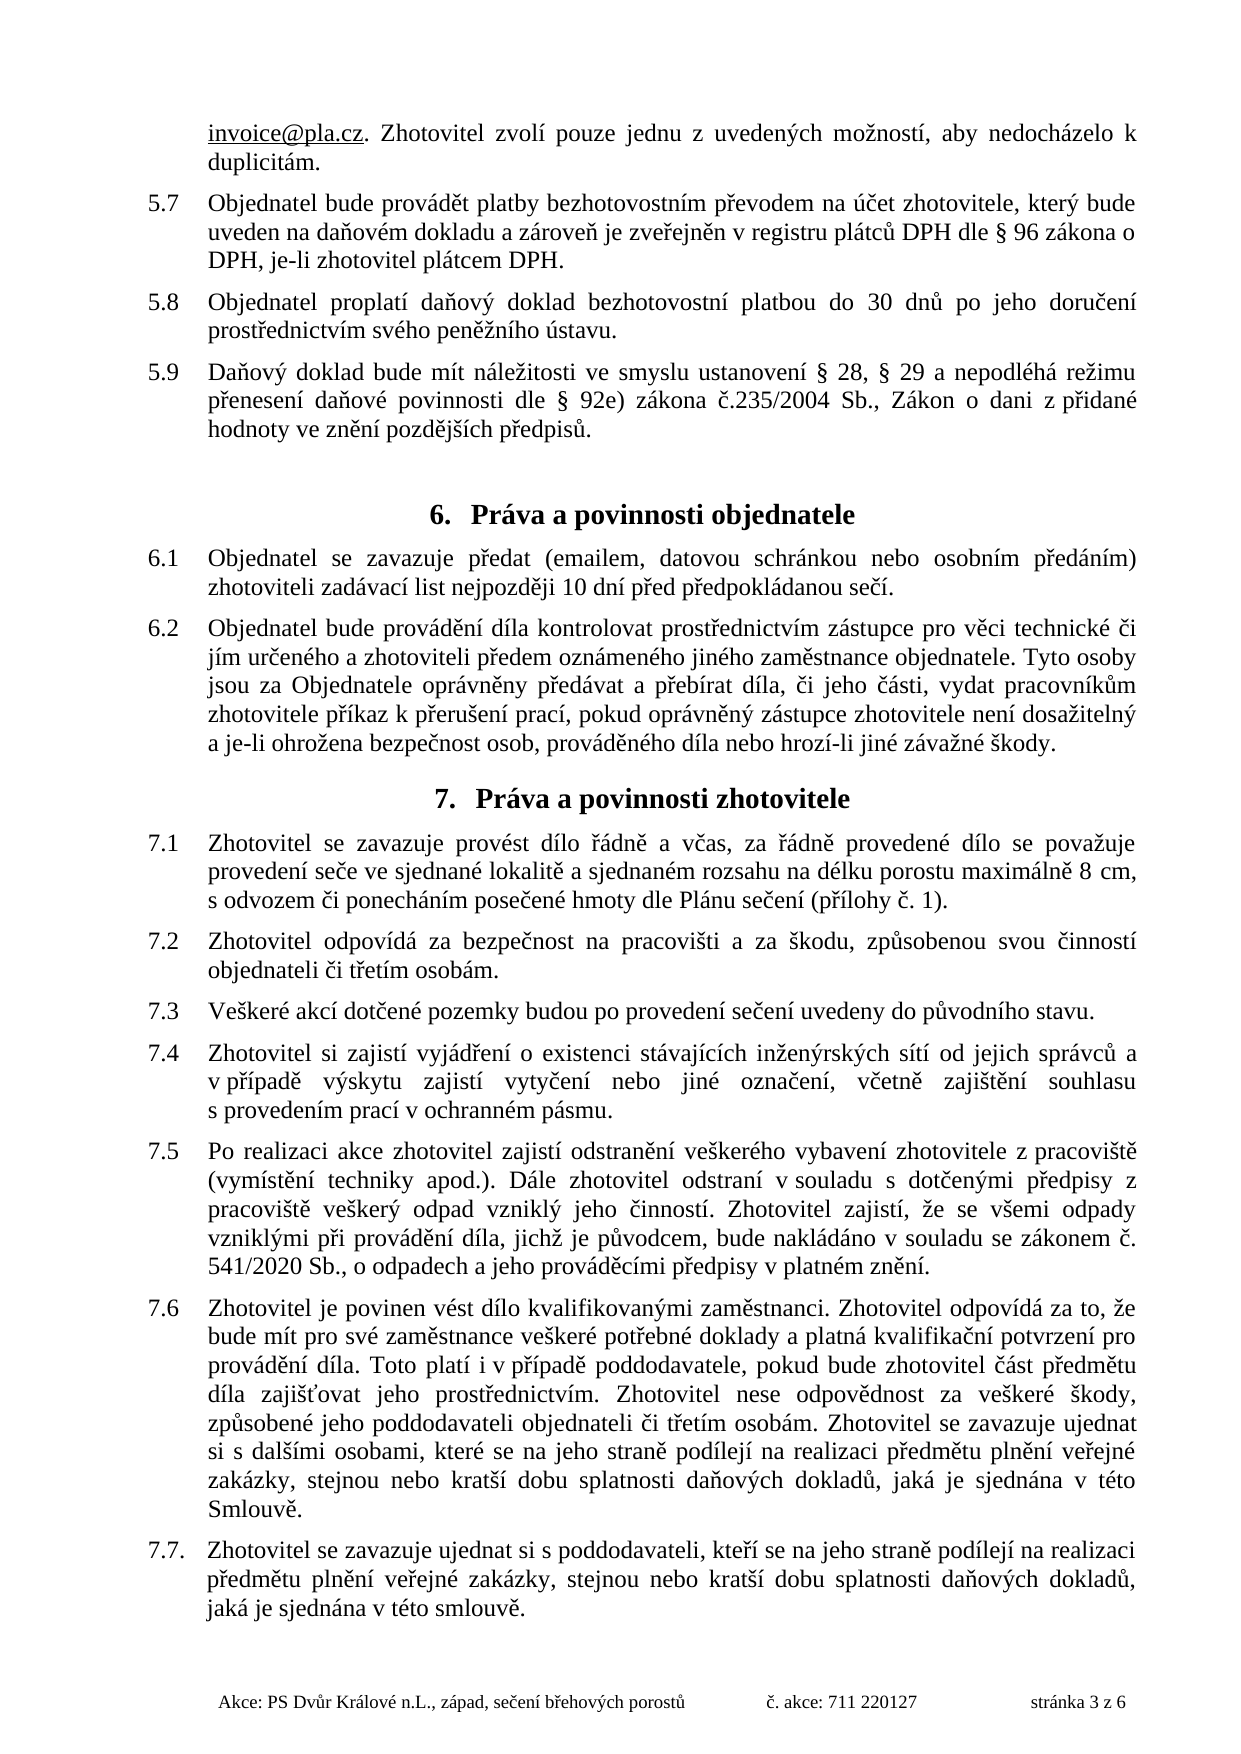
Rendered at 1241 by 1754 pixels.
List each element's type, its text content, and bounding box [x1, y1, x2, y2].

subtitle Zhotovitel se zavazuje provést dílo řádně a včas, za řádně provedené dílo se považuje provedení seče ve sjednané lokalitě a sjednaném rozsahu na délku porostu maximálně 8 cm, s odvozem či ponecháním posečené hmoty dle Plánu sečení (přílohy č. 1). [148, 828, 1137, 914]
subtitle Objednatel proplatí daňový doklad bezhotovostní platbou do 30 dnů po jeho doručení prostřednictvím svého peněžního ústavu. [148, 287, 1137, 344]
subtitle Objednatel se zavazuje předat (emailem, datovou schránkou nebo osobním předáním) zhotoviteli zadávací list nejpozději 10 dní před předpokládanou sečí. [148, 543, 1137, 600]
subtitle Zhotovitel si zajistí vyjádření o existenci stávajících inženýrských sítí od jejich správců a v případě výskytu zajistí vytyčení nebo jiné označení, včetně zajištění souhlasu s provedením prací v ochranném pásmu. [148, 1038, 1137, 1124]
subtitle Po realizaci akce zhotovitel zajistí odstranění veškerého vybavení zhotovitele z pracoviště (vymístění techniky apod.). Dále zhotovitel odstraní v souladu s dotčenými předpisy z pracoviště veškerý odpad vzniklý jeho činností. Zhotovitel zajistí, že se všemi odpady vzniklými při provádění díla, jichž je původcem, bude nakládáno v souladu se zákonem č. 541/2020 Sb., o odpadech a jeho prováděcími předpisy v platném znění. [148, 1136, 1137, 1280]
subtitle Daňový doklad bude mít náležitosti ve smyslu ustanovení § 28, § 29 a nepodléhá režimu přenesení daňové povinnosti dle § 92e) zákona č.235/2004 Sb., Zákon o dani z přidané hodnoty ve znění pozdějších předpisů. [148, 357, 1137, 443]
subtitle Objednatel bude provádět platby bezhotovostním převodem na účet zhotovitele, který bude uveden na daňovém dokladu a zároveň je zveřejněn v registru plátců DPH dle § 96 zákona o DPH, je-li zhotovitel plátcem DPH. [148, 188, 1137, 274]
subtitle Objednatel bude provádění díla kontrolovat prostřednictvím zástupce pro věci technické či jím určeného a zhotoviteli předem oznámeného jiného zaměstnance objednatele. Tyto osoby jsou za Objednatele oprávněny předávat a přebírat díla, či jeho části, vydat pracovníkům zhotovitele příkaz k přerušení prací, pokud oprávněný zástupce zhotovitele není dosažitelný a je-li ohrožena bezpečnost osob, prováděného díla nebo hrozí-li jiné závažné škody. [148, 613, 1137, 757]
subtitle Zhotovitel odpovídá za bezpečnost na pracovišti a za škodu, způsobenou svou činností objednateli či třetím osobám. [148, 926, 1137, 984]
subtitle Veškeré akcí dotčené pozemky budou po provedení sečení uvedeny do původního stavu. [148, 996, 1137, 1025]
subtitle Zhotovitel je povinen vést dílo kvalifikovanými zaměstnanci. Zhotovitel odpovídá za to, že bude mít pro své zaměstnance veškeré potřebné doklady a platná kvalifikační potvrzení pro provádění díla. Toto platí i v případě poddodavatele, pokud bude zhotovitel část předmětu díla zajišťovat jeho prostřednictvím. Zhotovitel nese odpovědnost za veškeré škody, způsobené jeho poddodavateli objednateli či třetím osobám. Zhotovitel se zavazuje ujednat si s dalšími osobami, které se na jeho straně podílejí na realizaci předmětu plnění veřejné zakázky, stejnou nebo kratší dobu splatnosti daňových dokladů, jaká je sjednána v této Smlouvě. [148, 1293, 1137, 1523]
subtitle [148, 118, 1137, 176]
text Zhotovitel se zavazuje ujednat si s poddodavateli, kteří se na jeho straně podílejí na realizaci předmětu plnění veřejné zakázky, stejnou nebo kratší dobu splatnosti daňových dokladů, jaká je sjednána v této smlouvě. [148, 1535, 1137, 1621]
subtitle Práva a povinnosti objednatele [148, 497, 1137, 530]
subtitle Práva a povinnosti zhotovitele [148, 782, 1137, 815]
